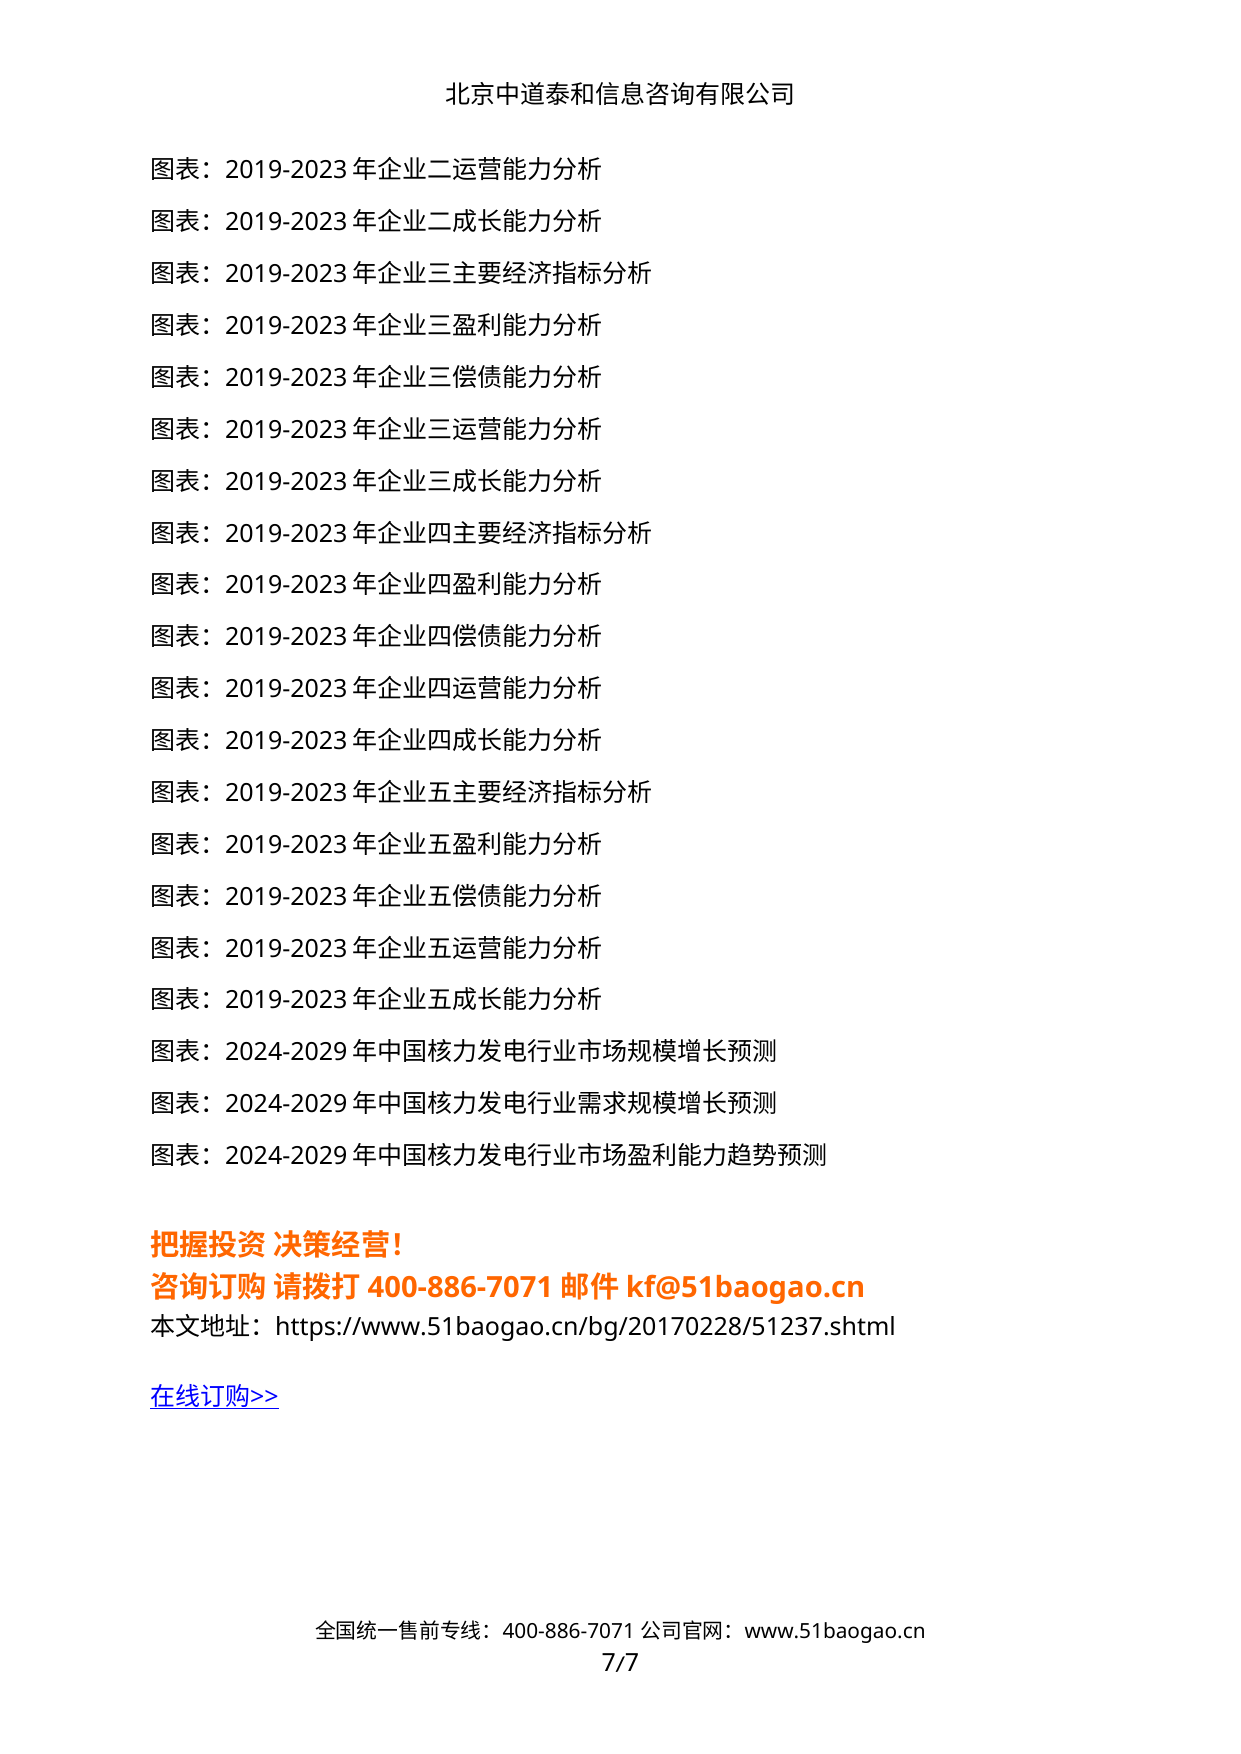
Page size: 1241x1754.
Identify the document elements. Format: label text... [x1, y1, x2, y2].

text 图表：2019-2023年企业四成长能力分析 [150, 721, 1090, 757]
text 图表：2019-2023年企业五盈利能力分析 [150, 824, 1090, 861]
text 图表：2019-2023年企业五成长能力分析 [150, 980, 1090, 1016]
text 图表：2019-2023年企业四主要经济指标分析 [150, 513, 1090, 549]
text 图表：2019-2023年企业二成长能力分析 [150, 202, 1090, 238]
text 图表：2019-2023年企业四运营能力分析 [150, 669, 1090, 705]
text 图表：2019-2023年企业四偿债能力分析 [150, 617, 1090, 653]
text 图表：2019-2023年企业三盈利能力分析 [150, 306, 1090, 342]
text 图表：2024-2029年中国核力发电行业需求规模增长预测 [150, 1084, 1090, 1120]
text 图表：2024-2029年中国核力发电行业市场规模增长预测 [150, 1032, 1090, 1068]
text 图表：2024-2029年中国核力发电行业市场盈利能力趋势预测 [150, 1136, 1090, 1172]
text 图表：2019-2023年企业五主要经济指标分析 [150, 772, 1090, 809]
text 图表：2019-2023年企业三成长能力分析 [150, 461, 1090, 497]
text 图表：2019-2023年企业五运营能力分析 [150, 928, 1090, 964]
text 图表：2019-2023年企业四盈利能力分析 [150, 565, 1090, 601]
text 图表：2019-2023年企业三运营能力分析 [150, 409, 1090, 446]
text 图表：2019-2023年企业五偿债能力分析 [150, 876, 1090, 912]
text 把握投资 决策经营！咨询订购 请拨打 400-886-7071 邮件 kf@51baogao.cn本文地址：https://www.51baogao.cn/bg/20170228/51237.shtml [150, 1187, 1090, 1342]
text 在线订购>> [150, 1342, 1090, 1413]
text 图表：2019-2023年企业二运营能力分析 [150, 150, 1090, 186]
text 图表：2019-2023年企业三主要经济指标分析 [150, 254, 1090, 290]
text 图表：2019-2023年企业三偿债能力分析 [150, 357, 1090, 394]
